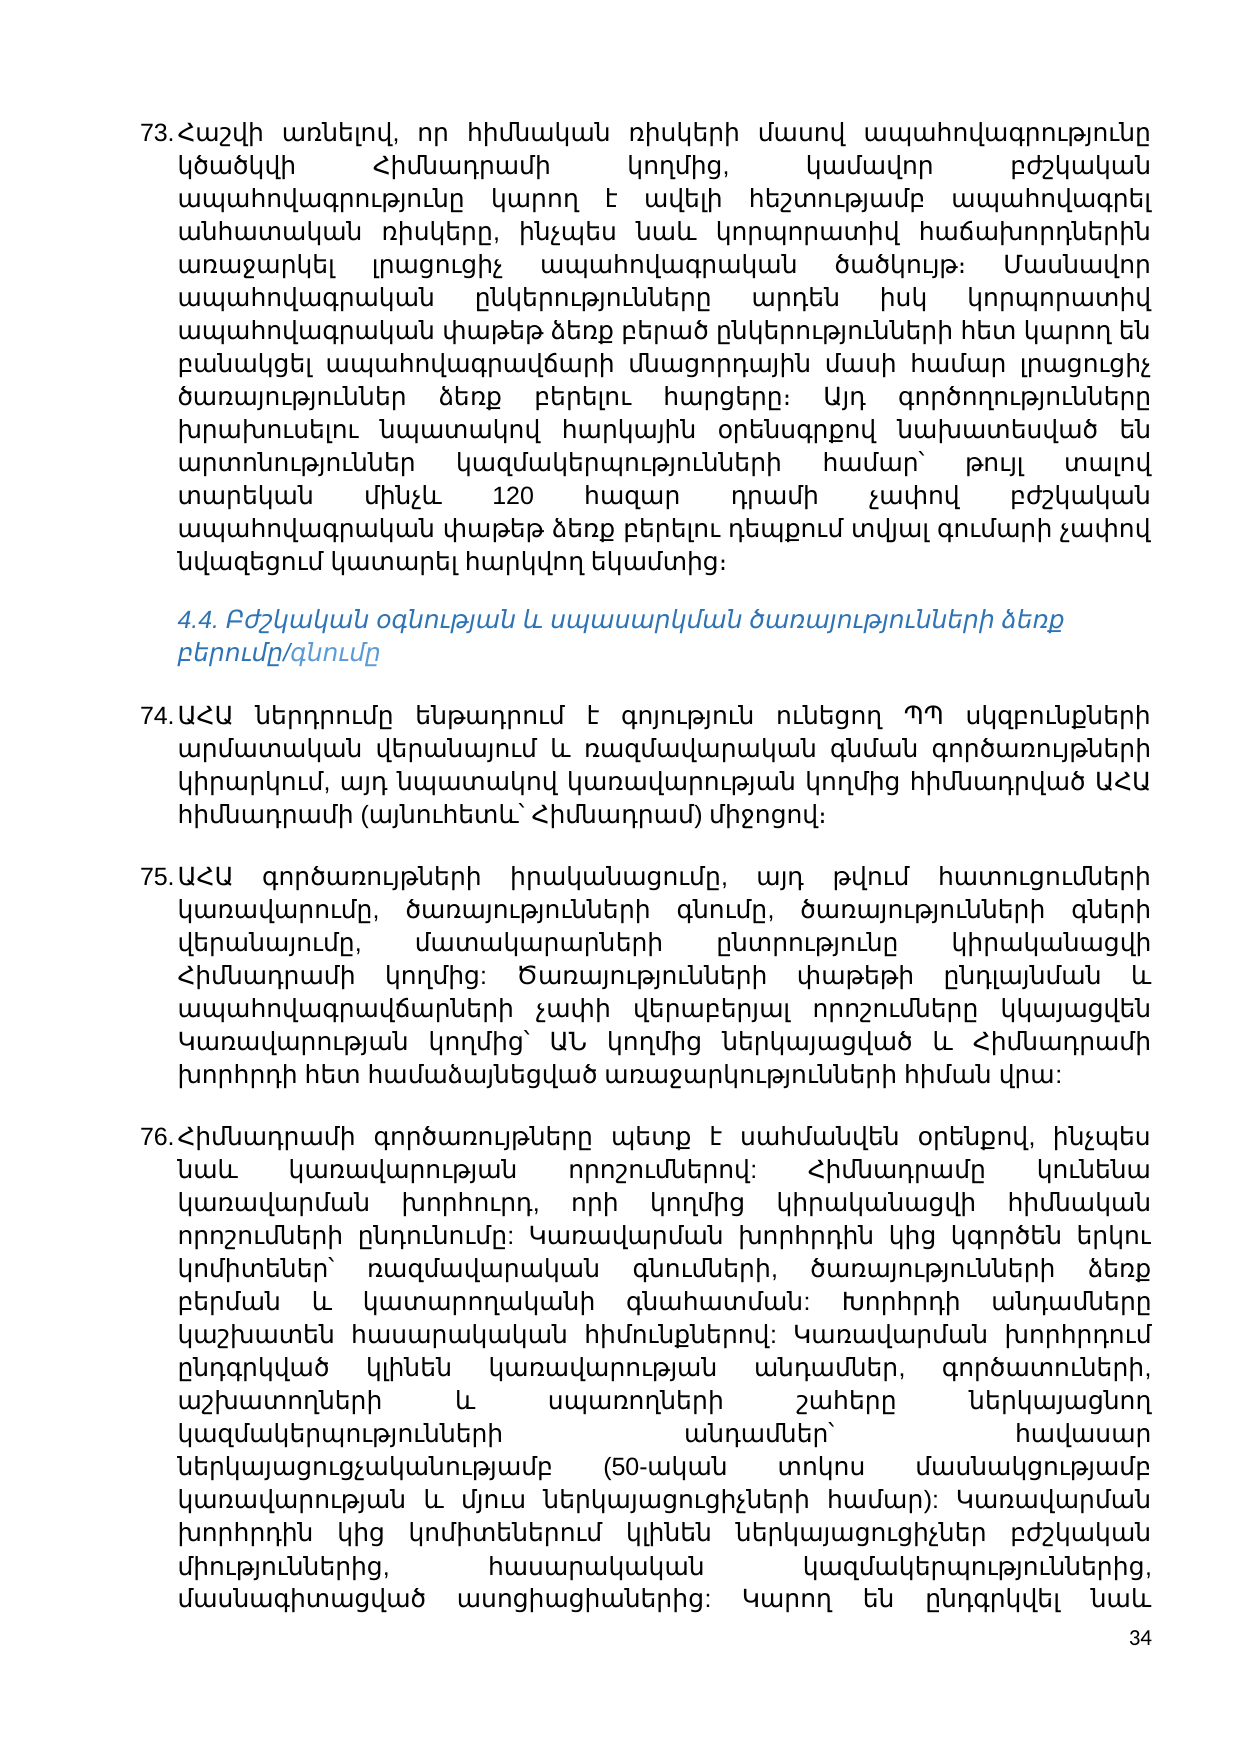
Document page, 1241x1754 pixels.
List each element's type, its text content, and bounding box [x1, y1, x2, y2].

subtitle 4.4. Բժշկական օգնության և սպասարկման ծառայությունների ձեռք բերումը/գնումը [177, 605, 1152, 667]
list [140, 1122, 1152, 1613]
list Հաշվի առնելով, որ հիմնական ռիսկերի մասով ապահովագրությունը կծածկվի Հիմնադրամի կողմից, կամավոր բժշկական ապահովագրությունը կարող է ավելի հեշտությամբ ապահովագրել անհատական ռիսկերը, ինչպես նաև կորպորատիվ հաճախորդներին առաջարկել լրացուցիչ ապահովագրական ծածկույթ։ Մասնավոր ապահովագրական ընկերությունները արդեն իսկ կորպորատիվ ապահովագրական փաթեթ ձեռք բերած ընկերությունների հետ կարող են բանակցել ապահովագրավճարի մնացորդային մասի համար լրացուցիչ ծառայություններ ձեռք բերելու հարցերը։ Այդ գործողությունները խրախուսելու նպատակով հարկային օրենսգրքով նախատեսված են արտոնություններ կազմակերպությունների համար՝ թույլ տալով տարեկան մինչև 120 հազար դրամի չափով բժշկական ապահովագրական փաթեթ ձեռք բերելու դեպքում տվյալ գումարի չափով նվազեցում կատարել հարկվող եկամտից։ [140, 118, 1152, 576]
list ԱՀԱ գործառույթների իրականացումը, այդ թվում հատուցումների կառավարումը, ծառայությունների գնումը, ծառայությունների գների վերանայումը, մատակարարների ընտրությունը կիրականացվի Հիմնադրամի կողմից: Ծառայությունների փաթեթի ընդլայնման և ապահովագրավճարների չափի վերաբերյալ որոշումները կկայացվեն Կառավարության կողմից՝ ԱՆ կողմից ներկայացված և Հիմնադրամի խորհրդի հետ համաձայնեցված առաջարկությունների հիման վրա: [140, 862, 1152, 1089]
list ԱՀԱ ներդրումը ենթադրում է գոյություն ունեցող ՊՊ սկզբունքների արմատական վերանայում և ռազմավարական գնման գործառույթների կիրարկում, այդ նպատակով կառավարության կողմից հիմնադրված ԱՀԱ հիմնադրամի (այնուհետև՝ Հիմնադրամ) միջոցով։ [140, 701, 1152, 828]
